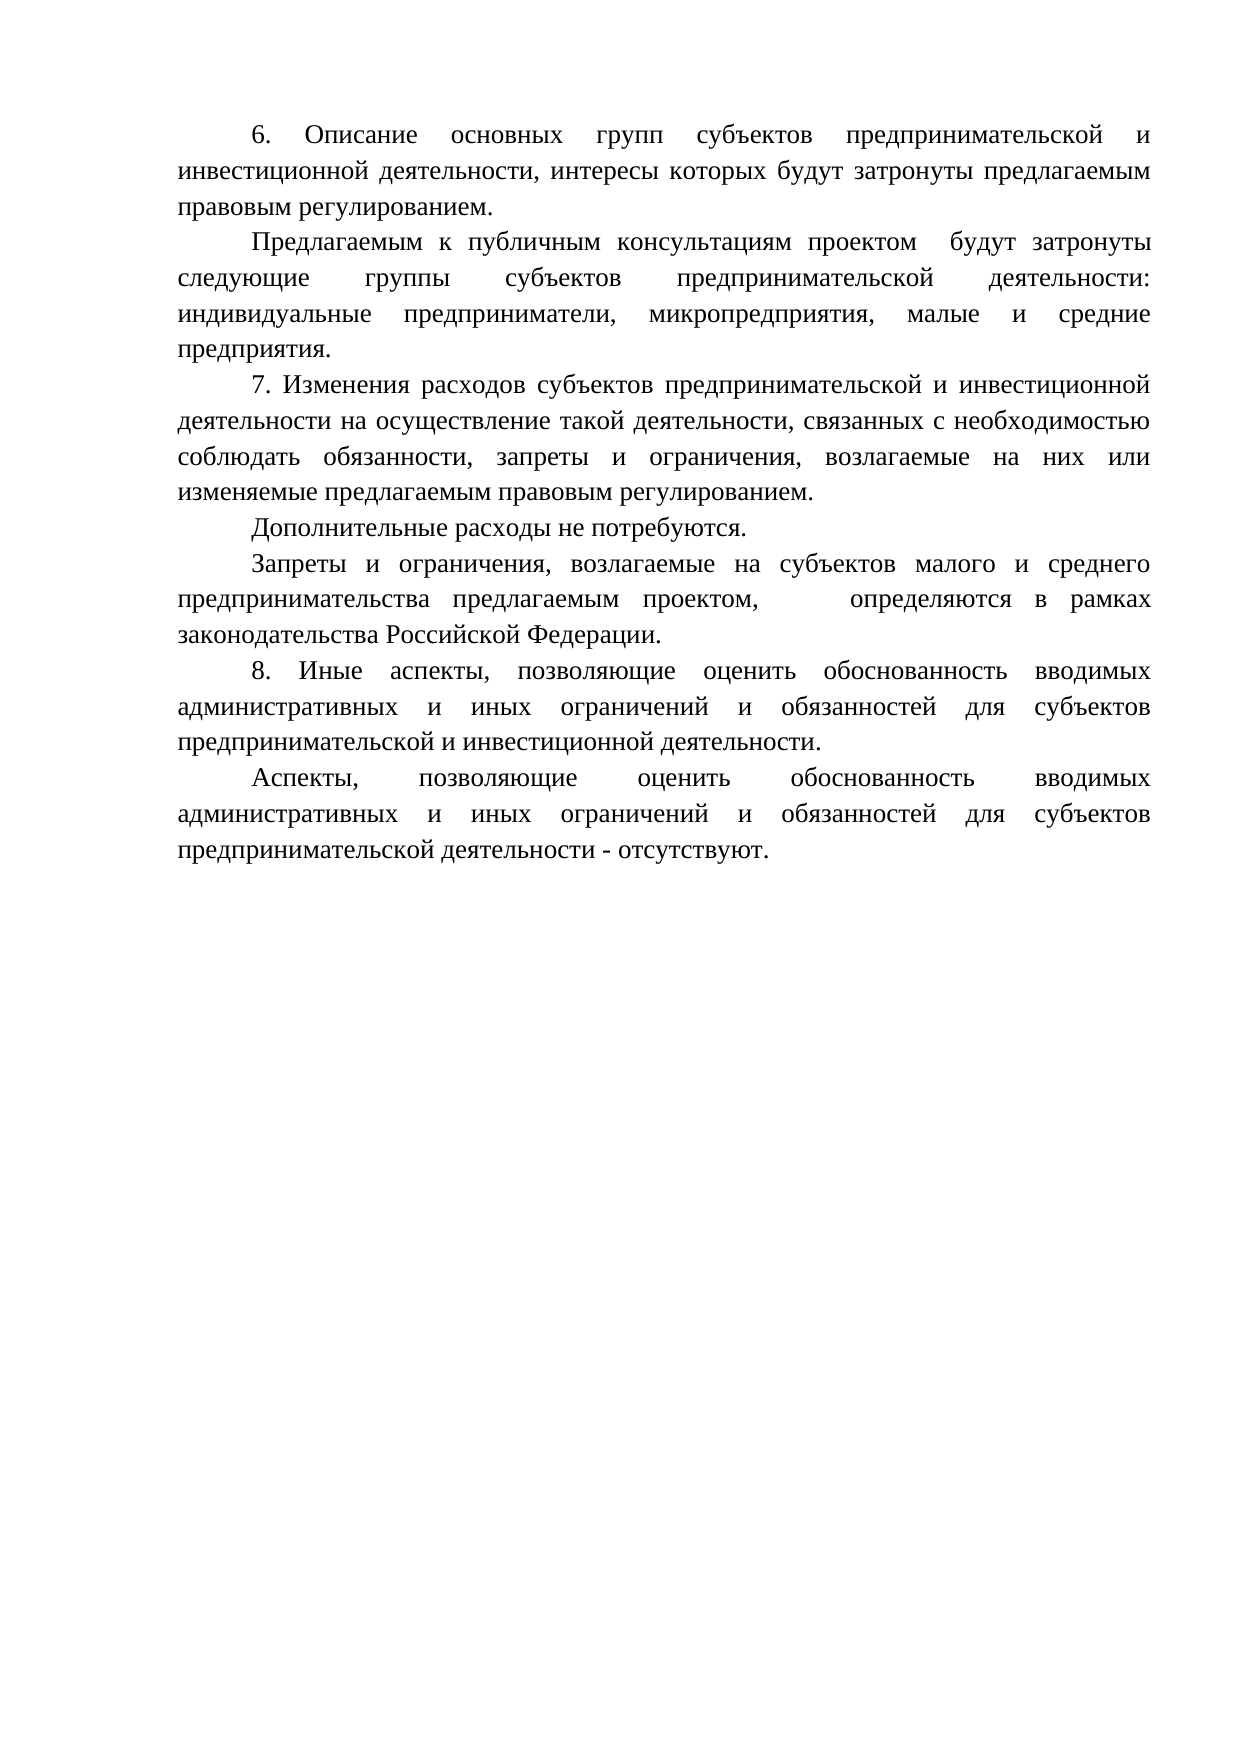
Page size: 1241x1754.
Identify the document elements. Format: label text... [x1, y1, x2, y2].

text Предлагаемым к публичным консультациям проектом будут затронуты следующие группы субъектов предпринимательской деятельности: индивидуальные предприниматели, микропредприятия, малые и средние предприятия. [177, 225, 1152, 364]
text Дополнительные расходы не потребуются. [177, 511, 1152, 542]
text Аспекты, позволяющие оценить обоснованность вводимых административных и иных ограничений и обязанностей для субъектов предпринимательской деятельности - отсутствуют. [177, 761, 1152, 864]
text 7. Изменения расходов субъектов предпринимательской и инвестиционной деятельности на осуществление такой деятельности, связанных с необходимостью соблюдать обязанности, запреты и ограничения, возлагаемые на них или изменяемые предлагаемым правовым регулированием. [177, 368, 1152, 507]
text Запреты и ограничения, возлагаемые на субъектов малого и среднего предпринимательства предлагаемым проектом, определяются в рамках законодательства Российской Федерации. [177, 547, 1152, 649]
text 8. Иные аспекты, позволяющие оценить обоснованность вводимых административных и иных ограничений и обязанностей для субъектов предпринимательской и инвестиционной деятельности. [177, 654, 1152, 757]
text 6. Описание основных групп субъектов предпринимательской и инвестиционной деятельности, интересы которых будут затронуты предлагаемым правовым регулированием. [177, 118, 1152, 221]
